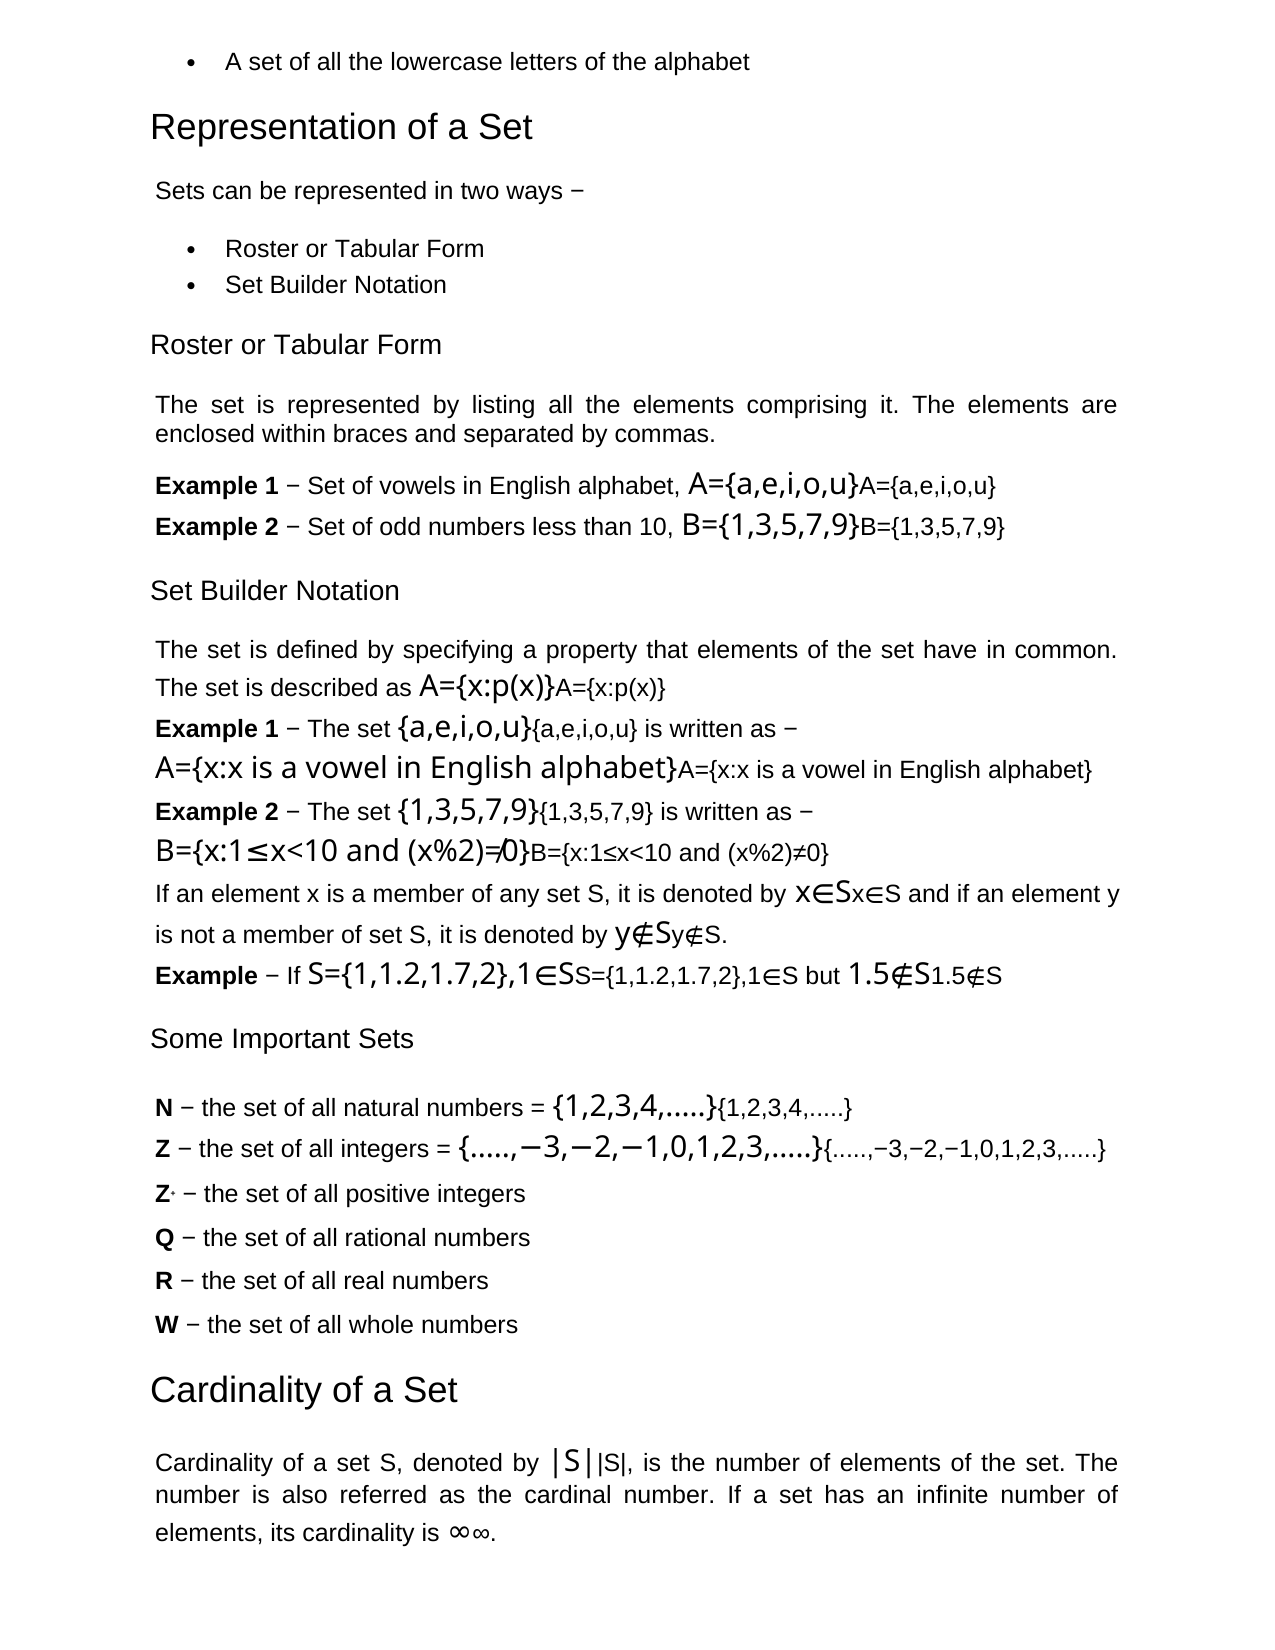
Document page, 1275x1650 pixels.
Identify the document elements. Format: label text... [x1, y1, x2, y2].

text Roster or Tabular Form [150, 328, 1125, 361]
text The set is represented by listing all the elements comprising it. The elements are enclosed within braces and separated by commas. [155, 390, 1120, 447]
text W − the set of all whole numbers [155, 1310, 1120, 1339]
text Cardinality of a set S, denoted by |S||S|, is the number of elements of the set. The number is also referred as the cardinal number. If a set has an infinite number of elements, its cardinality is ∞∞. [155, 1439, 1120, 1550]
text N − the set of all natural numbers = {1,2,3,4,.....}{1,2,3,4,.....} [155, 1084, 1120, 1125]
list A set of all the lowercase letters of the alphabet [187, 47, 1125, 76]
list Set Builder Notation [187, 270, 1125, 299]
text Q − the set of all rational numbers [155, 1223, 1120, 1251]
text Sets can be represented in two ways − [155, 176, 1120, 205]
text Example 2 − Set of odd numbers less than 10, B={1,3,5,7,9}B={1,3,5,7,9} [155, 503, 1120, 545]
text R − the set of all real numbers [155, 1266, 1120, 1295]
text B={x:1≤x<10 and (x%2)≠0}B={x:1≤x<10 and (x%2)≠0} [155, 829, 1120, 870]
text If an element x is a member of any set S, it is denoted by x∈Sx∈S and if an element y is not a member of set S, it is denoted by y∉Sy∉S. [155, 870, 1120, 952]
text Example 1 − Set of vowels in English alphabet, A={a,e,i,o,u}A={a,e,i,o,u} [155, 462, 1120, 503]
text The set is defined by specifying a property that elements of the set have in common. The set is described as A={x:p(x)}A={x:p(x)} [155, 635, 1120, 705]
text Some Important Sets [150, 1022, 1125, 1055]
text Set Builder Notation [150, 574, 1125, 606]
text Representation of a Set [150, 105, 1125, 147]
text A={x:x is a vowel in English alphabet}A={x:x is a vowel in English alphabet} [155, 746, 1120, 788]
list Roster or Tabular Form [187, 234, 1125, 263]
text Example − If S={1,1.2,1.7,2},1∈SS={1,1.2,1.7,2},1∈S but 1.5∉S1.5∉S [155, 952, 1120, 993]
text Z − the set of all integers = {.....,−3,−2,−1,0,1,2,3,.....}{.....,−3,−2,−1,0,1,2,3,.....} [155, 1125, 1120, 1166]
text Example 1 − The set {a,e,i,o,u}{a,e,i,o,u} is written as − [155, 705, 1120, 746]
text Z+ − the set of all positive integers [155, 1179, 1120, 1208]
text Cardinality of a Set [150, 1368, 1125, 1410]
text Example 2 − The set {1,3,5,7,9}{1,3,5,7,9} is written as − [155, 788, 1120, 829]
